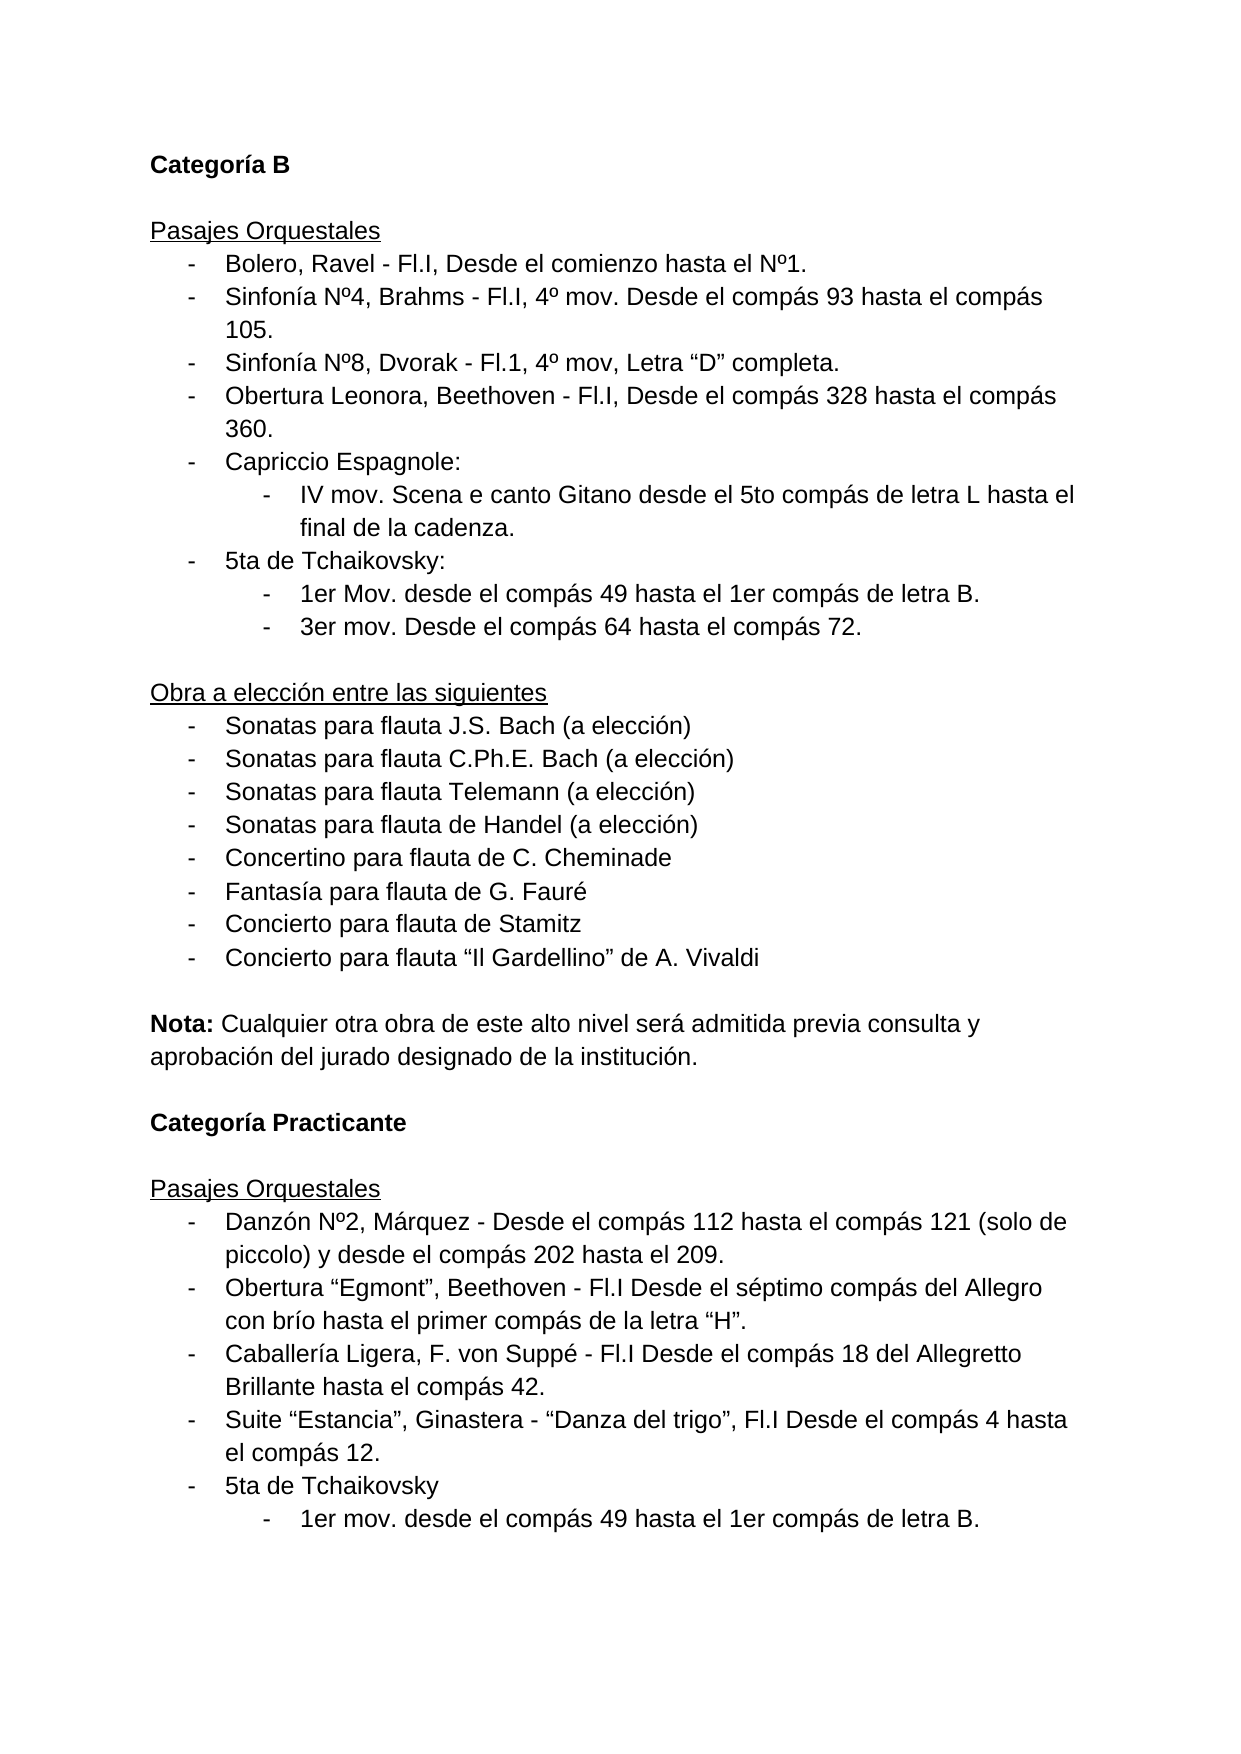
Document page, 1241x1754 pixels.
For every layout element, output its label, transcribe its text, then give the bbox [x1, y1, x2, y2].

list Obertura Leonora, Beethoven - Fl.I, Desde el compás 328 hasta el compás 360. [187, 381, 1090, 443]
list Sonatas para flauta de Handel (a elección) [187, 810, 1090, 839]
list Sinfonía Nº4, Brahms - Fl.I, 4º mov. Desde el compás 93 hasta el compás 105. [187, 282, 1090, 344]
list Capriccio Espagnole: [187, 447, 1090, 476]
list IV mov. Scena e canto Gitano desde el 5to compás de letra L hasta el final de la cadenza. [262, 480, 1090, 542]
list Concierto para flauta de Stamitz [187, 909, 1090, 938]
text Pasajes Orquestales [150, 1174, 1090, 1202]
list Bolero, Ravel - Fl.I, Desde el comienzo hasta el Nº1. [187, 249, 1090, 278]
list 1er mov. desde el compás 49 hasta el 1er compás de letra B. [262, 1504, 1090, 1533]
list Sonatas para flauta J.S. Bach (a elección) [187, 711, 1090, 740]
list Concertino para flauta de C. Cheminade [187, 843, 1090, 872]
list Sonatas para flauta Telemann (a elección) [187, 777, 1090, 806]
list 5ta de Tchaikovsky [187, 1471, 1090, 1499]
list Sonatas para flauta C.Ph.E. Bach (a elección) [187, 744, 1090, 773]
text Categoría Practicante [150, 1108, 1090, 1136]
list 1er Mov. desde el compás 49 hasta el 1er compás de letra B. [262, 579, 1090, 608]
list Fantasía para flauta de G. Fauré [187, 876, 1090, 905]
list Sinfonía Nº8, Dvorak - Fl.1, 4º mov, Letra “D” completa. [187, 348, 1090, 377]
list Concierto para flauta “Il Gardellino” de A. Vivaldi [187, 942, 1090, 971]
list Danzón Nº2, Márquez - Desde el compás 112 hasta el compás 121 (solo de piccolo) y desde el compás 202 hasta el 209. [187, 1207, 1090, 1268]
text Obra a elección entre las siguientes [150, 678, 1090, 707]
list Caballería Ligera, F. von Suppé - Fl.I Desde el compás 18 del Allegretto Brillante hasta el compás 42. [187, 1339, 1090, 1401]
text Nota: Cualquier otra obra de este alto nivel será admitida previa consulta y aprobación del jurado designado de la institución. [150, 1008, 1090, 1070]
text Categoría B [150, 150, 1090, 179]
list 3er mov. Desde el compás 64 hasta el compás 72. [262, 612, 1090, 641]
text Pasajes Orquestales [150, 216, 1090, 245]
list 5ta de Tchaikovsky: [187, 546, 1090, 575]
list Suite “Estancia”, Ginastera - “Danza del trigo”, Fl.I Desde el compás 4 hasta el compás 12. [187, 1405, 1090, 1467]
list Obertura “Egmont”, Beethoven - Fl.I Desde el séptimo compás del Allegro con brío hasta el primer compás de la letra “H”. [187, 1273, 1090, 1334]
